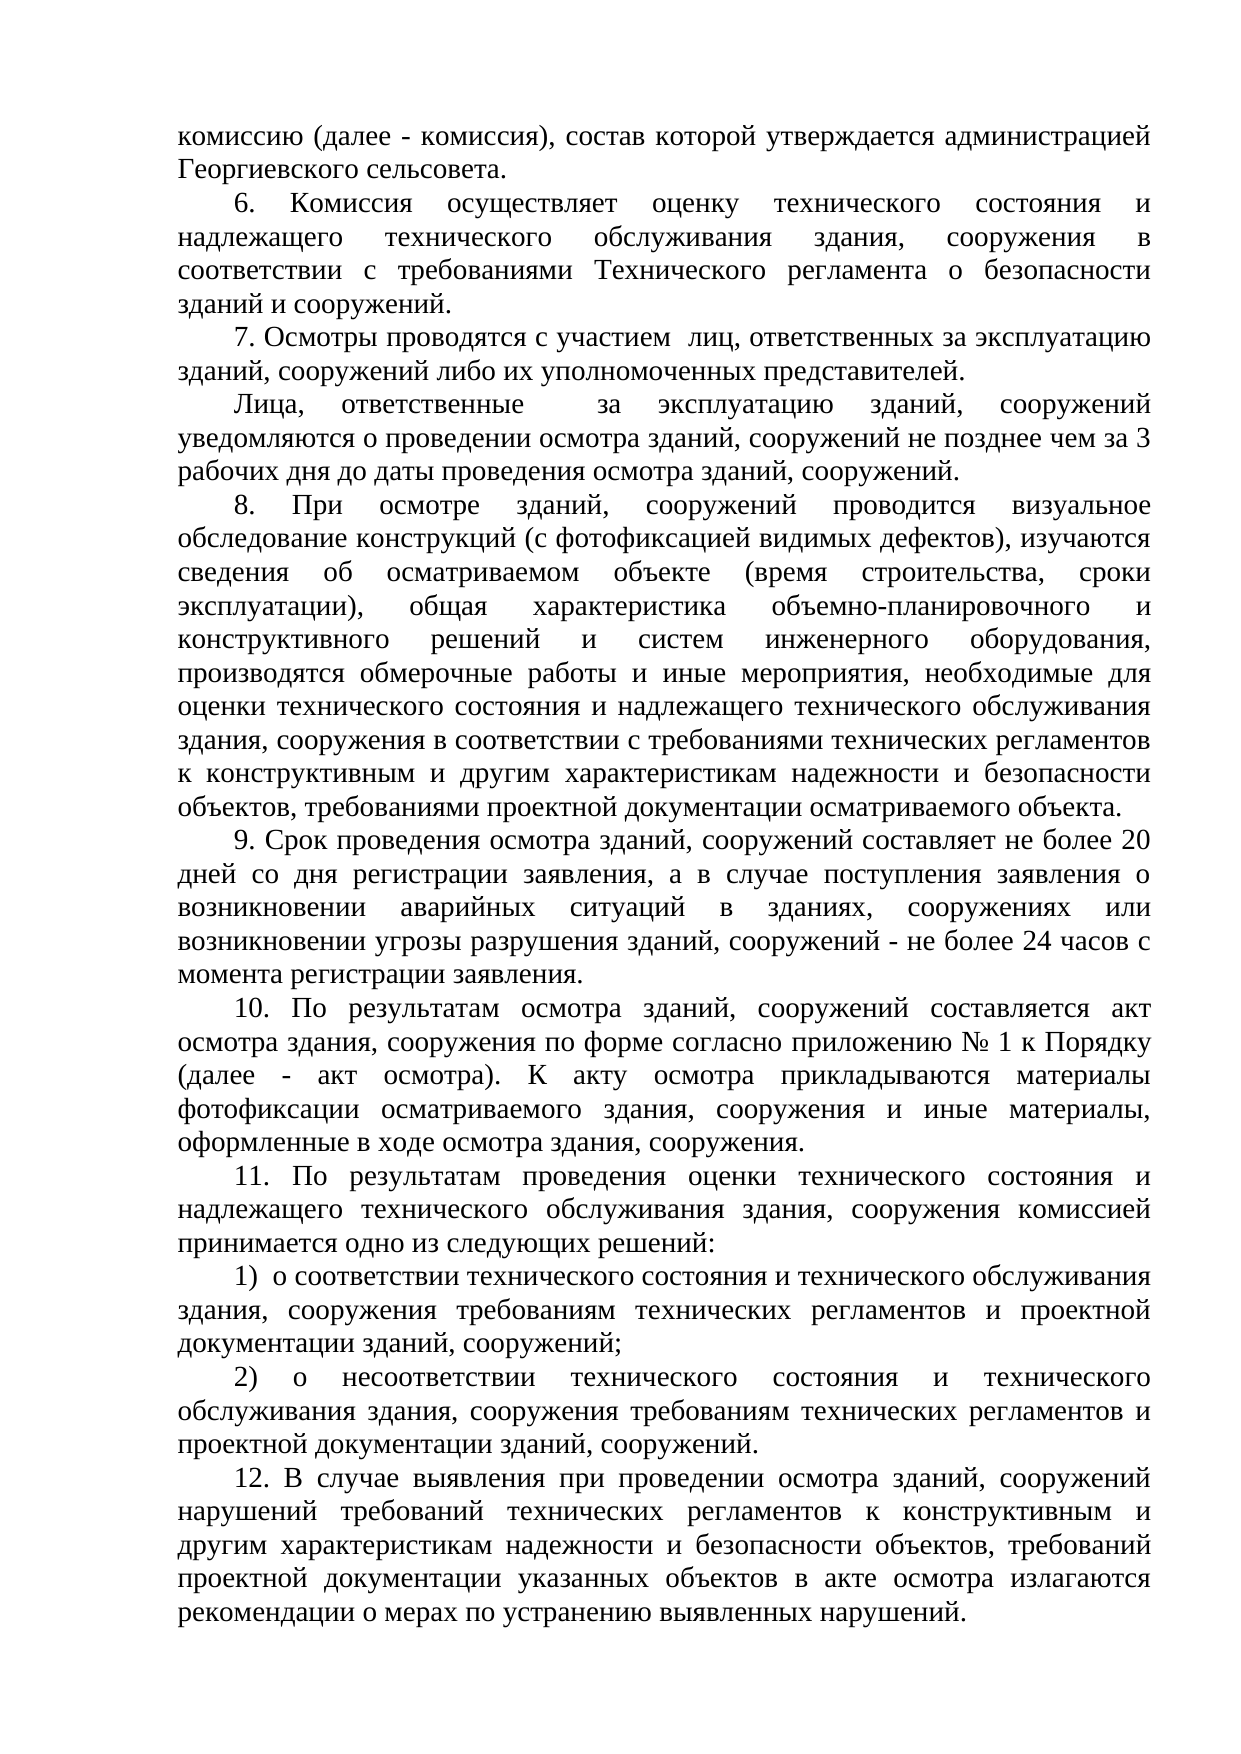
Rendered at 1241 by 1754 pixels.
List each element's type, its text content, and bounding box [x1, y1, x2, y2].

text 7. Осмотры проводятся с участием лиц, ответственных за эксплуатацию зданий, сооружений либо их уполномоченных представителей. [177, 319, 1152, 386]
text 6. Комиссия осуществляет оценку технического состояния и надлежащего технического обслуживания здания, сооружения в соответствии с требованиями Технического регламента о безопасности зданий и сооружений. [177, 185, 1152, 319]
text 2) о несоответствии технического состояния и технического обслуживания здания, сооружения требованиям технических регламентов и проектной документации зданий, сооружений. [177, 1359, 1152, 1460]
text 8. При осмотре зданий, сооружений проводится визуальное обследование конструкций (с фотофиксацией видимых дефектов), изучаются сведения об осматриваемом объекте (время строительства, сроки эксплуатации), общая характеристика объемно-планировочного и конструктивного решений и систем инженерного оборудования, производятся обмерочные работы и иные мероприятия, необходимые для оценки технического состояния и надлежащего технического обслуживания здания, сооружения в соответствии с требованиями технических регламентов к конструктивным и другим характеристикам надежности и безопасности объектов, требованиями проектной документации осматриваемого объекта. [177, 487, 1152, 822]
text 11. По результатам проведения оценки технического состояния и надлежащего технического обслуживания здания, сооружения комиссией принимается одно из следующих решений: [177, 1158, 1152, 1258]
text 9. Срок проведения осмотра зданий, сооружений составляет не более 20 дней со дня регистрации заявления, а в случае поступления заявления о возникновении аварийных ситуаций в зданиях, сооружениях или возникновении угрозы разрушения зданий, сооружений - не более 24 часов с момента регистрации заявления. [177, 822, 1152, 990]
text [177, 118, 1152, 185]
text Лица, ответственные за эксплуатацию зданий, сооружений уведомляются о проведении осмотра зданий, сооружений не позднее чем за 3 рабочих дня до даты проведения осмотра зданий, сооружений. [177, 386, 1152, 487]
text 12. В случае выявления при проведении осмотра зданий, сооружений нарушений требований технических регламентов к конструктивным и другим характеристикам надежности и безопасности объектов, требований проектной документации указанных объектов в акте осмотра излагаются рекомендации о мерах по устранению выявленных нарушений. [177, 1460, 1152, 1627]
text 1) о соответствии технического состояния и технического обслуживания здания, сооружения требованиям технических регламентов и проектной документации зданий, сооружений; [177, 1258, 1152, 1359]
text 10. По результатам осмотра зданий, сооружений составляется акт осмотра здания, сооружения по форме согласно приложению № 1 к Порядку (далее - акт осмотра). К акту осмотра прикладываются материалы фотофиксации осматриваемого здания, сооружения и иные материалы, оформленные в ходе осмотра здания, сооружения. [177, 990, 1152, 1158]
